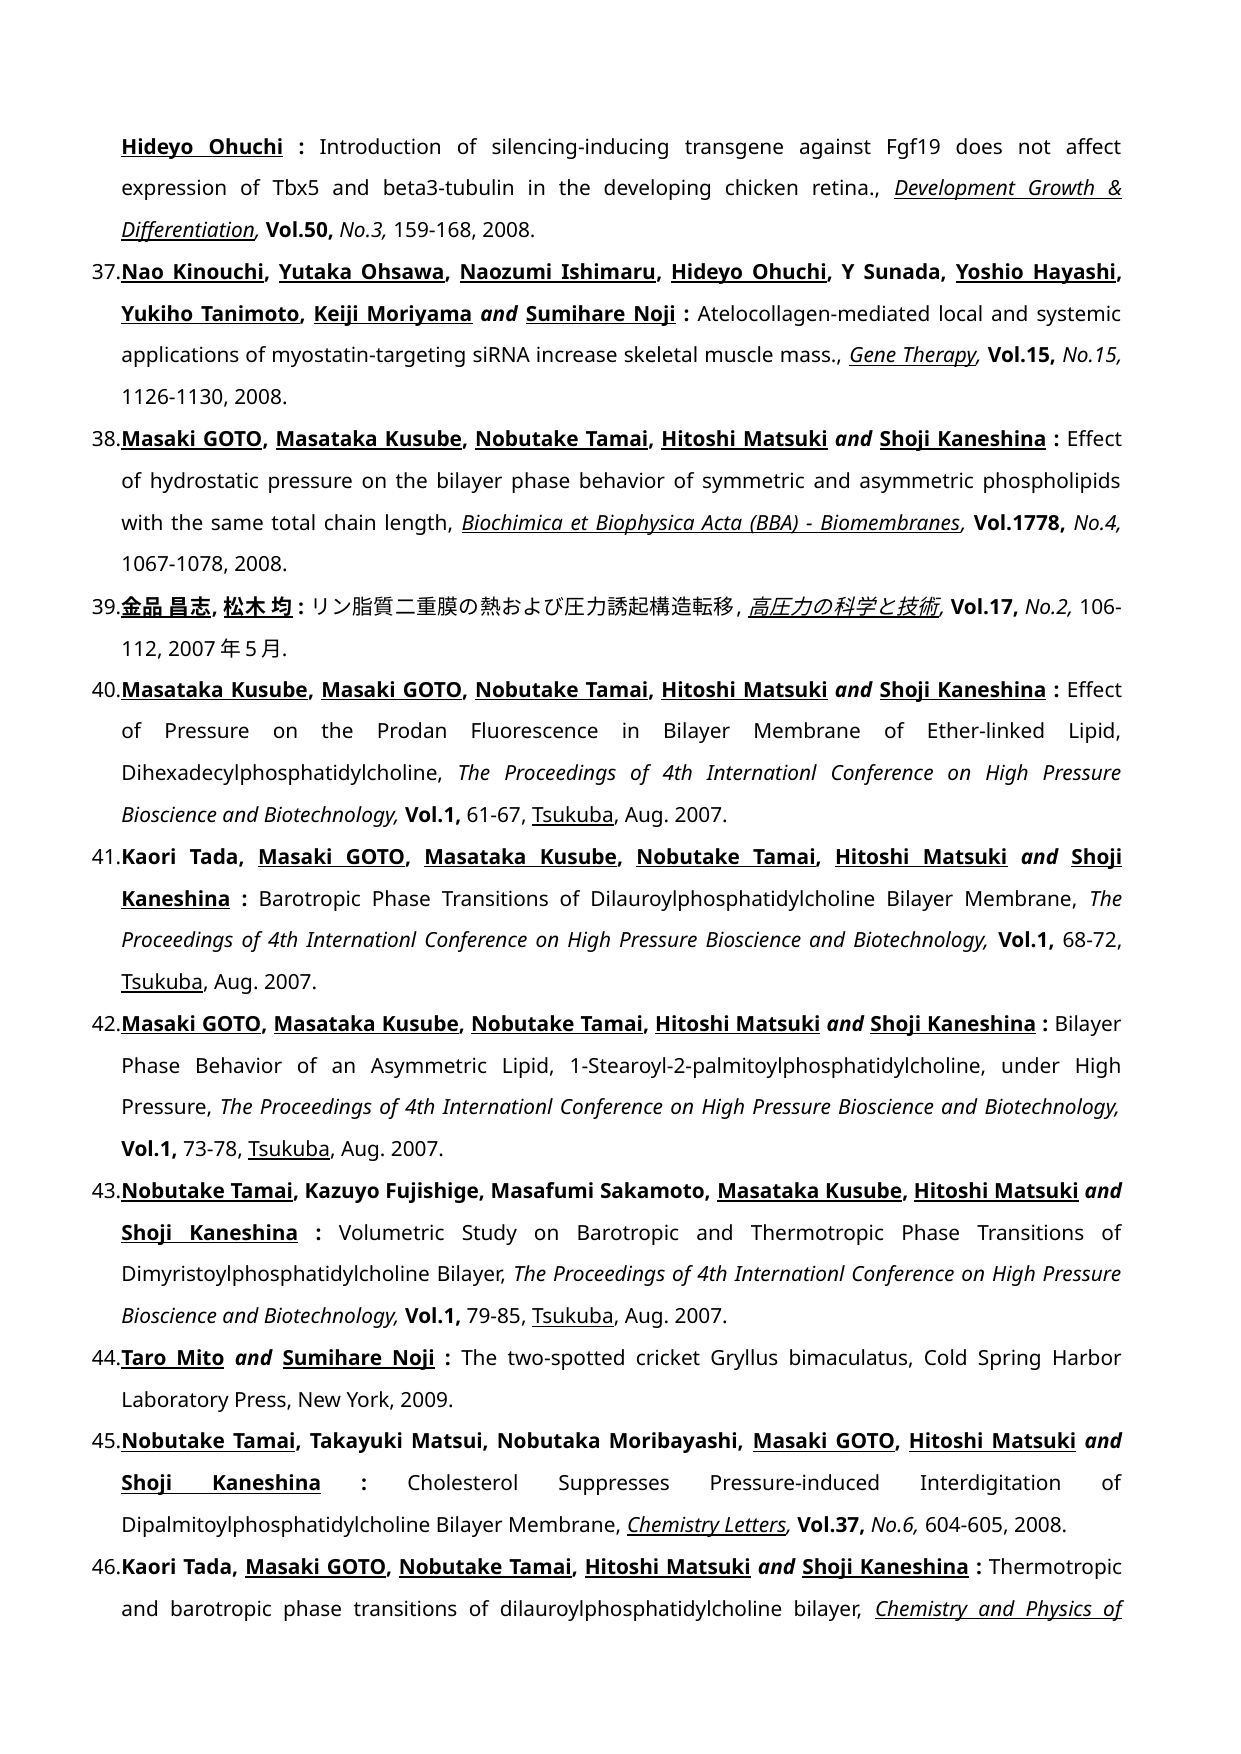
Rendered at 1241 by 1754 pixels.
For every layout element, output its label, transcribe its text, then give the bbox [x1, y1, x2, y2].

list Nao Kinouchi, Yutaka Ohsawa, Naozumi Ishimaru, Hideyo Ohuchi, Y Sunada, Yoshio Hayashi, Yukiho Tanimoto, Keiji Moriyama and Sumihare Noji : Atelocollagen-mediated local and systemic applications of myostatin-targeting siRNA increase skeletal muscle mass., Gene Therapy, Vol.15, No.15, 1126-1130, 2008. [92, 250, 1122, 417]
list 金品 昌志, 松木 均 : リン脂質二重膜の熱および圧力誘起構造転移, 高圧力の科学と技術, Vol.17, No.2, 106-112, 2007年5月. [92, 584, 1122, 668]
list Taro Mito and Sumihare Noji : The two-spotted cricket Gryllus bimaculatus, Cold Spring Harbor Laboratory Press, New York, 2009. [92, 1336, 1122, 1420]
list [92, 1545, 1122, 1629]
list Masaki GOTO, Masataka Kusube, Nobutake Tamai, Hitoshi Matsuki and Shoji Kaneshina : Effect of hydrostatic pressure on the bilayer phase behavior of symmetric and asymmetric phospholipids with the same total chain length, Biochimica et Biophysica Acta (BBA) - Biomembranes, Vol.1778, No.4, 1067-1078, 2008. [92, 417, 1122, 584]
list Nobutake Tamai, Takayuki Matsui, Nobutaka Moribayashi, Masaki GOTO, Hitoshi Matsuki and Shoji Kaneshina : Cholesterol Suppresses Pressure-induced Interdigitation of Dipalmitoylphosphatidylcholine Bilayer Membrane, Chemistry Letters, Vol.37, No.6, 604-605, 2008. [92, 1420, 1122, 1545]
list Masaki GOTO, Masataka Kusube, Nobutake Tamai, Hitoshi Matsuki and Shoji Kaneshina : Bilayer Phase Behavior of an Asymmetric Lipid, 1-Stearoyl-2-palmitoylphosphatidylcholine, under High Pressure, The Proceedings of 4th Internationl Conference on High Pressure Bioscience and Biotechnology, Vol.1, 73-78, Tsukuba, Aug. 2007. [92, 1002, 1122, 1169]
list Masataka Kusube, Masaki GOTO, Nobutake Tamai, Hitoshi Matsuki and Shoji Kaneshina : Effect of Pressure on the Prodan Fluorescence in Bilayer Membrane of Ether-linked Lipid, Dihexadecylphosphatidylcholine, The Proceedings of 4th Internationl Conference on High Pressure Bioscience and Biotechnology, Vol.1, 61-67, Tsukuba, Aug. 2007. [92, 668, 1122, 835]
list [92, 125, 1122, 250]
list Nobutake Tamai, Kazuyo Fujishige, Masafumi Sakamoto, Masataka Kusube, Hitoshi Matsuki and Shoji Kaneshina : Volumetric Study on Barotropic and Thermotropic Phase Transitions of Dimyristoylphosphatidylcholine Bilayer, The Proceedings of 4th Internationl Conference on High Pressure Bioscience and Biotechnology, Vol.1, 79-85, Tsukuba, Aug. 2007. [92, 1169, 1122, 1336]
list Kaori Tada, Masaki GOTO, Masataka Kusube, Nobutake Tamai, Hitoshi Matsuki and Shoji Kaneshina : Barotropic Phase Transitions of Dilauroylphosphatidylcholine Bilayer Membrane, The Proceedings of 4th Internationl Conference on High Pressure Bioscience and Biotechnology, Vol.1, 68-72, Tsukuba, Aug. 2007. [92, 835, 1122, 1002]
